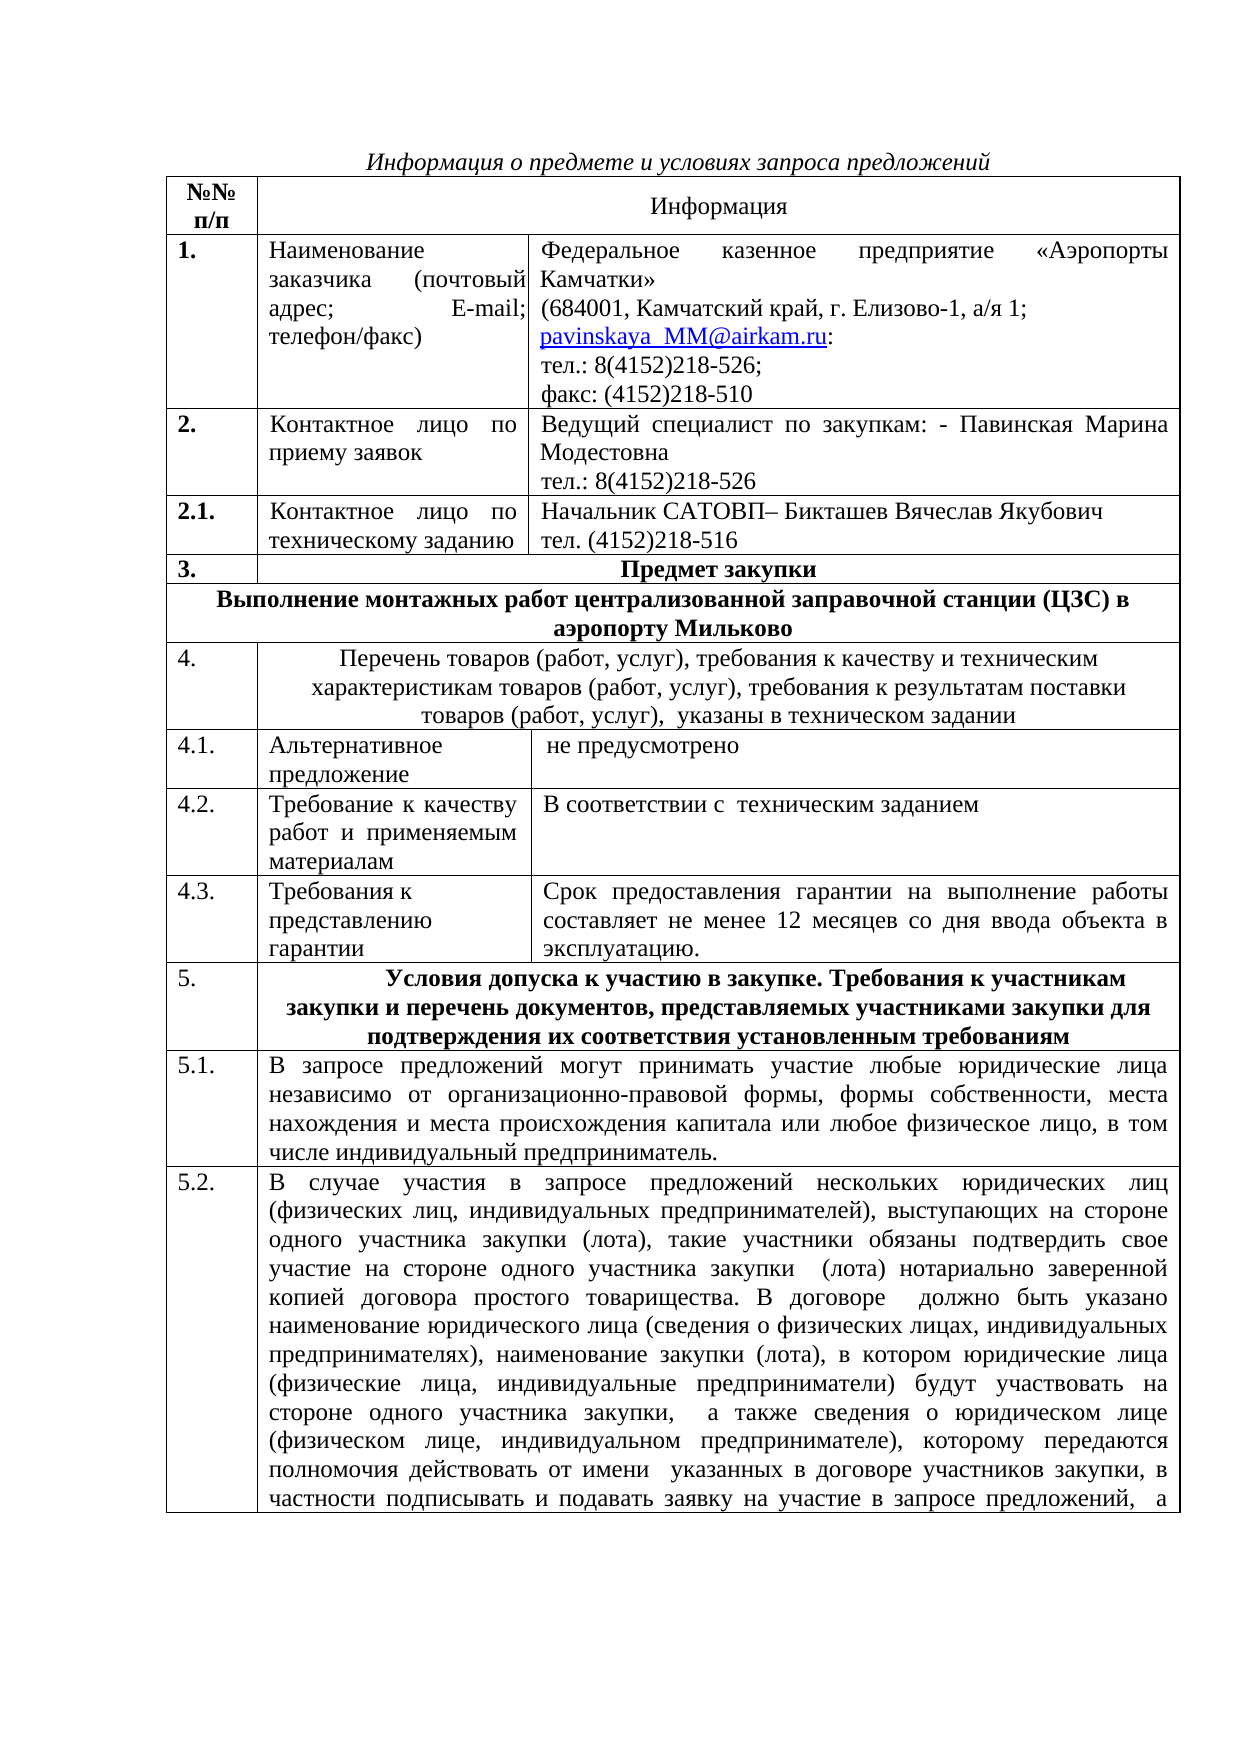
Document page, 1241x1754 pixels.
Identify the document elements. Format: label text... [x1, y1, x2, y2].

table_cell 3. [167, 555, 257, 583]
table_cell 5.2. [167, 1167, 257, 1512]
table_cell Ведущий специалист по закупкам: - Павинская Марина Модестовна тел.: 8(4152)218-526 [529, 409, 1179, 495]
table_cell 2. [167, 409, 257, 495]
table_cell Начальник САТОВП– Бикташев Вячеслав Якубович тел. (4152)218-516 [529, 496, 1179, 553]
table_cell Перечень товаров (работ, услуг), требования к качеству и техническим характеристикам товаров (работ, услуг), требования к результатам поставки товаров (работ, услуг), указаны в техническом задании [258, 643, 1179, 729]
table_cell 2.1. [167, 496, 257, 553]
table_cell 1. [167, 235, 257, 408]
table_cell 4.3. [167, 876, 257, 962]
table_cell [258, 1167, 1179, 1512]
table_cell 5. [167, 963, 257, 1049]
table_cell Предмет закупки [258, 555, 1179, 583]
table_cell В соответствии с техническим заданием [532, 789, 1179, 875]
table_cell 5.1. [167, 1051, 257, 1166]
table_cell Контактное лицо по техническому заданию [258, 496, 528, 553]
table_cell Альтернативное предложение [258, 730, 531, 788]
table_cell Федеральное казенное предприятие «Аэропорты Камчатки» (684001, Камчатский край, г. Елизово-1, а/я 1; pavinskaya_MM@airkam.ru: тел.: 8(4152)218-526; факс: (4152)218-510 [529, 235, 1179, 408]
table_cell 4.1. [167, 730, 257, 788]
table_cell В запросе предложений могут принимать участие любые юридические лица независимо от организационно-правовой формы, формы собственности, места нахождения и места происхождения капитала или любое физическое лицо, в том числе индивидуальный предприниматель. [258, 1051, 1179, 1166]
table_cell Выполнение монтажных работ централизованной заправочной станции (ЦЗС) в аэропорту Мильково [167, 584, 1179, 642]
table_header №№ п/п [167, 177, 257, 234]
table_cell 4. [167, 643, 257, 729]
table_cell Требования к представлению гарантии [258, 876, 531, 962]
table_header Информация [258, 177, 1179, 234]
table_cell Требование к качеству работ и применяемым материалам [258, 789, 531, 875]
table_cell Наименование заказчика (почтовый адрес; E-mail; телефон/факс) [258, 235, 528, 408]
table_cell не предусмотрено [532, 730, 1179, 788]
table_cell Срок предоставления гарантии на выполнение работы составляет не менее 12 месяцев со дня ввода объекта в эксплуатацию. [532, 876, 1179, 962]
table_cell 4.2. [167, 789, 257, 875]
table_cell Условия допуска к участию в закупке. Требования к участникам закупки и перечень документов, представляемых участниками закупки для подтверждения их соответствия установленным требованиям [258, 963, 1179, 1049]
text Информация о предмете и условиях запроса предложений [177, 147, 1179, 176]
table_cell Контактное лицо по приему заявок [258, 409, 528, 495]
